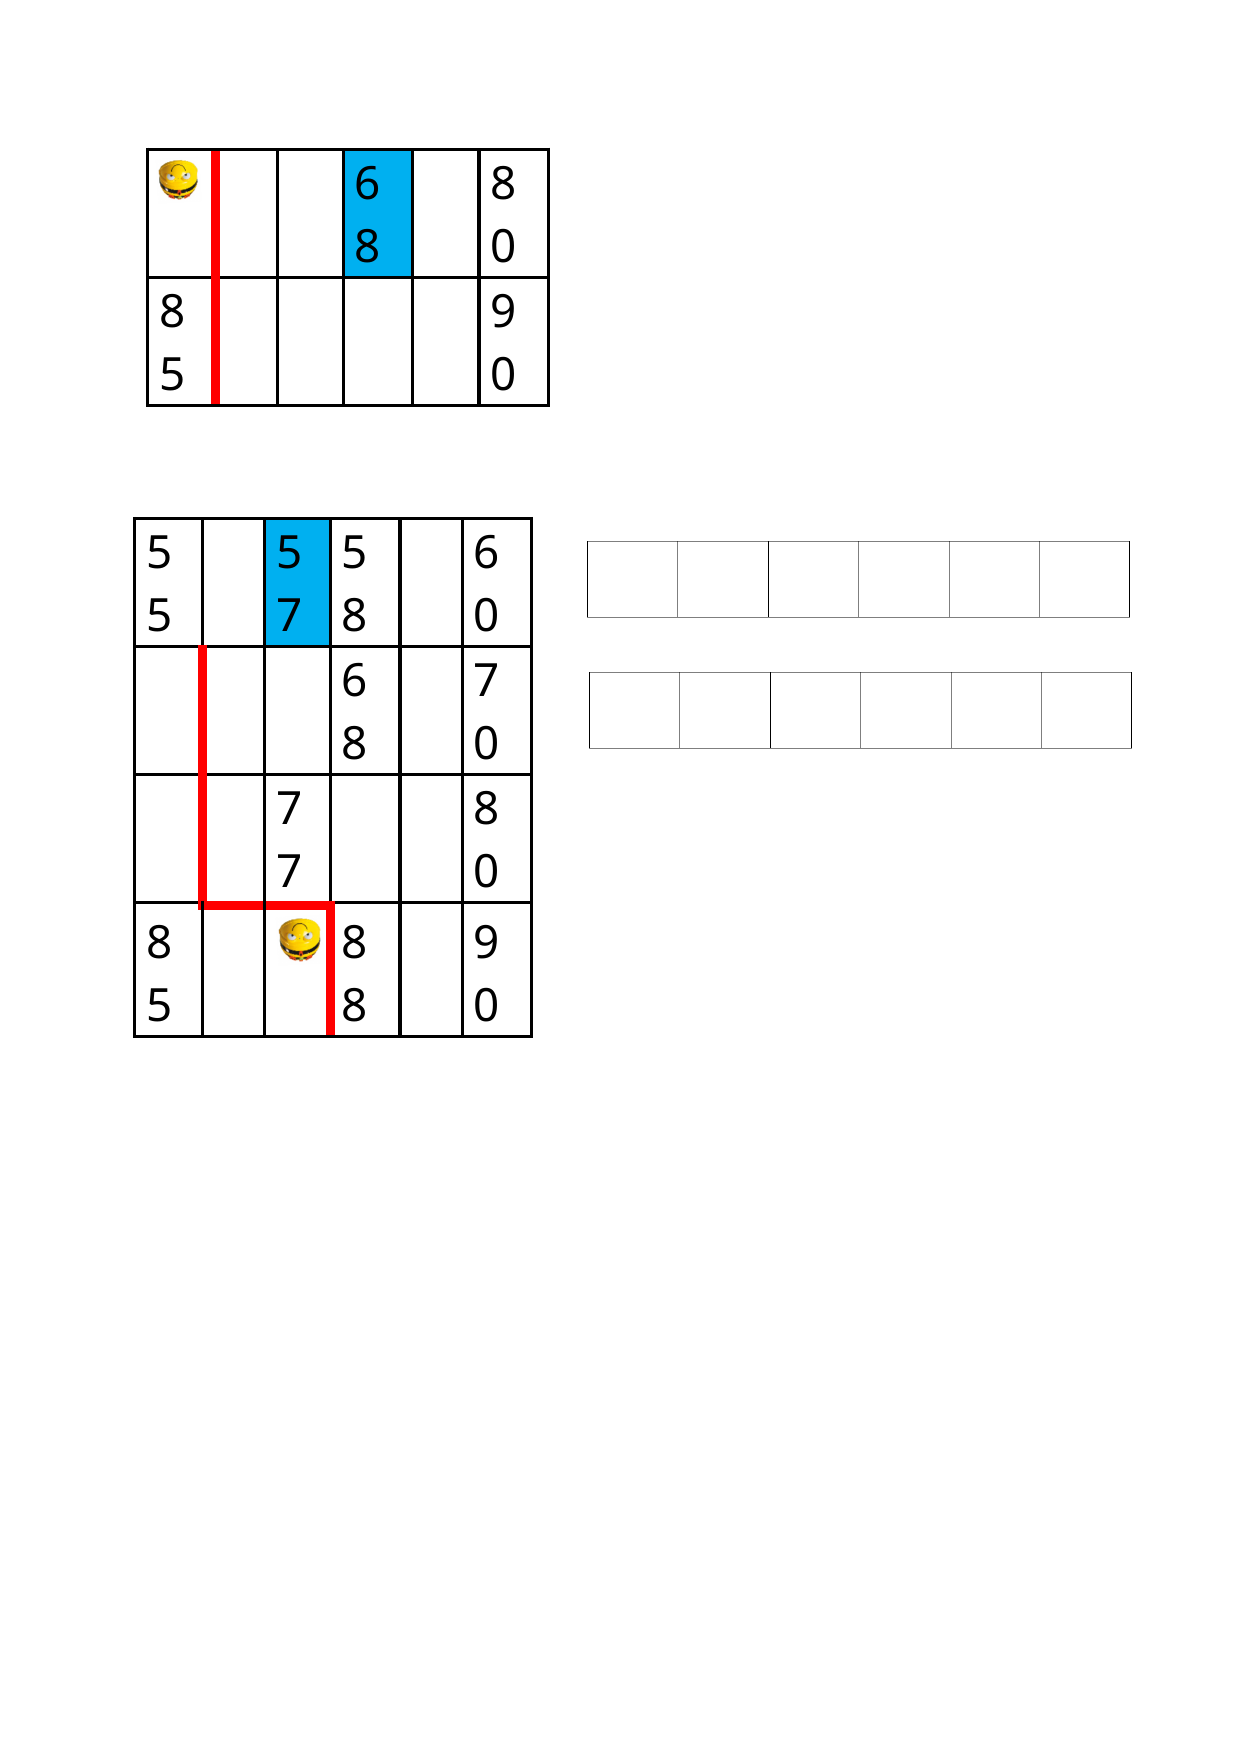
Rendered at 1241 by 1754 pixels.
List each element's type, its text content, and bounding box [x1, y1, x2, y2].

table_cell [414, 151, 477, 276]
table_cell [332, 776, 398, 901]
table_cell 85 [136, 904, 201, 1035]
table_cell [266, 910, 326, 1035]
table_cell 68 [345, 151, 411, 276]
picture [563, 511, 1145, 636]
table_cell [402, 776, 461, 901]
picture [276, 915, 325, 966]
table_cell [279, 151, 342, 276]
table_cell 80 [464, 776, 530, 901]
picture [156, 157, 201, 203]
table_cell [414, 279, 477, 403]
table_cell [266, 648, 329, 773]
table_header [204, 520, 263, 645]
table_header 57 [266, 520, 329, 645]
table_cell 68 [332, 648, 398, 773]
table_cell 90 [481, 279, 547, 403]
table_header [402, 520, 461, 645]
table_header 60 [464, 520, 530, 645]
table_cell [402, 904, 461, 1035]
table_cell [220, 279, 276, 403]
table_cell [345, 279, 411, 403]
table_cell [204, 910, 263, 1035]
table_cell [207, 776, 263, 901]
table_cell 80 [481, 151, 547, 276]
table_cell 85 [149, 279, 211, 403]
table_cell 70 [464, 648, 530, 773]
table_cell [149, 151, 211, 276]
table_cell [402, 648, 461, 773]
picture [566, 642, 1147, 768]
table_cell [136, 776, 198, 901]
table_cell 90 [464, 904, 530, 1035]
table_cell 88 [335, 904, 398, 1035]
table_cell [207, 648, 263, 773]
table_cell 77 [266, 776, 329, 901]
table_cell [220, 151, 276, 276]
table_cell [279, 279, 342, 403]
table_cell [136, 648, 198, 773]
table_header 58 [332, 520, 398, 645]
table_header 55 [136, 520, 201, 645]
